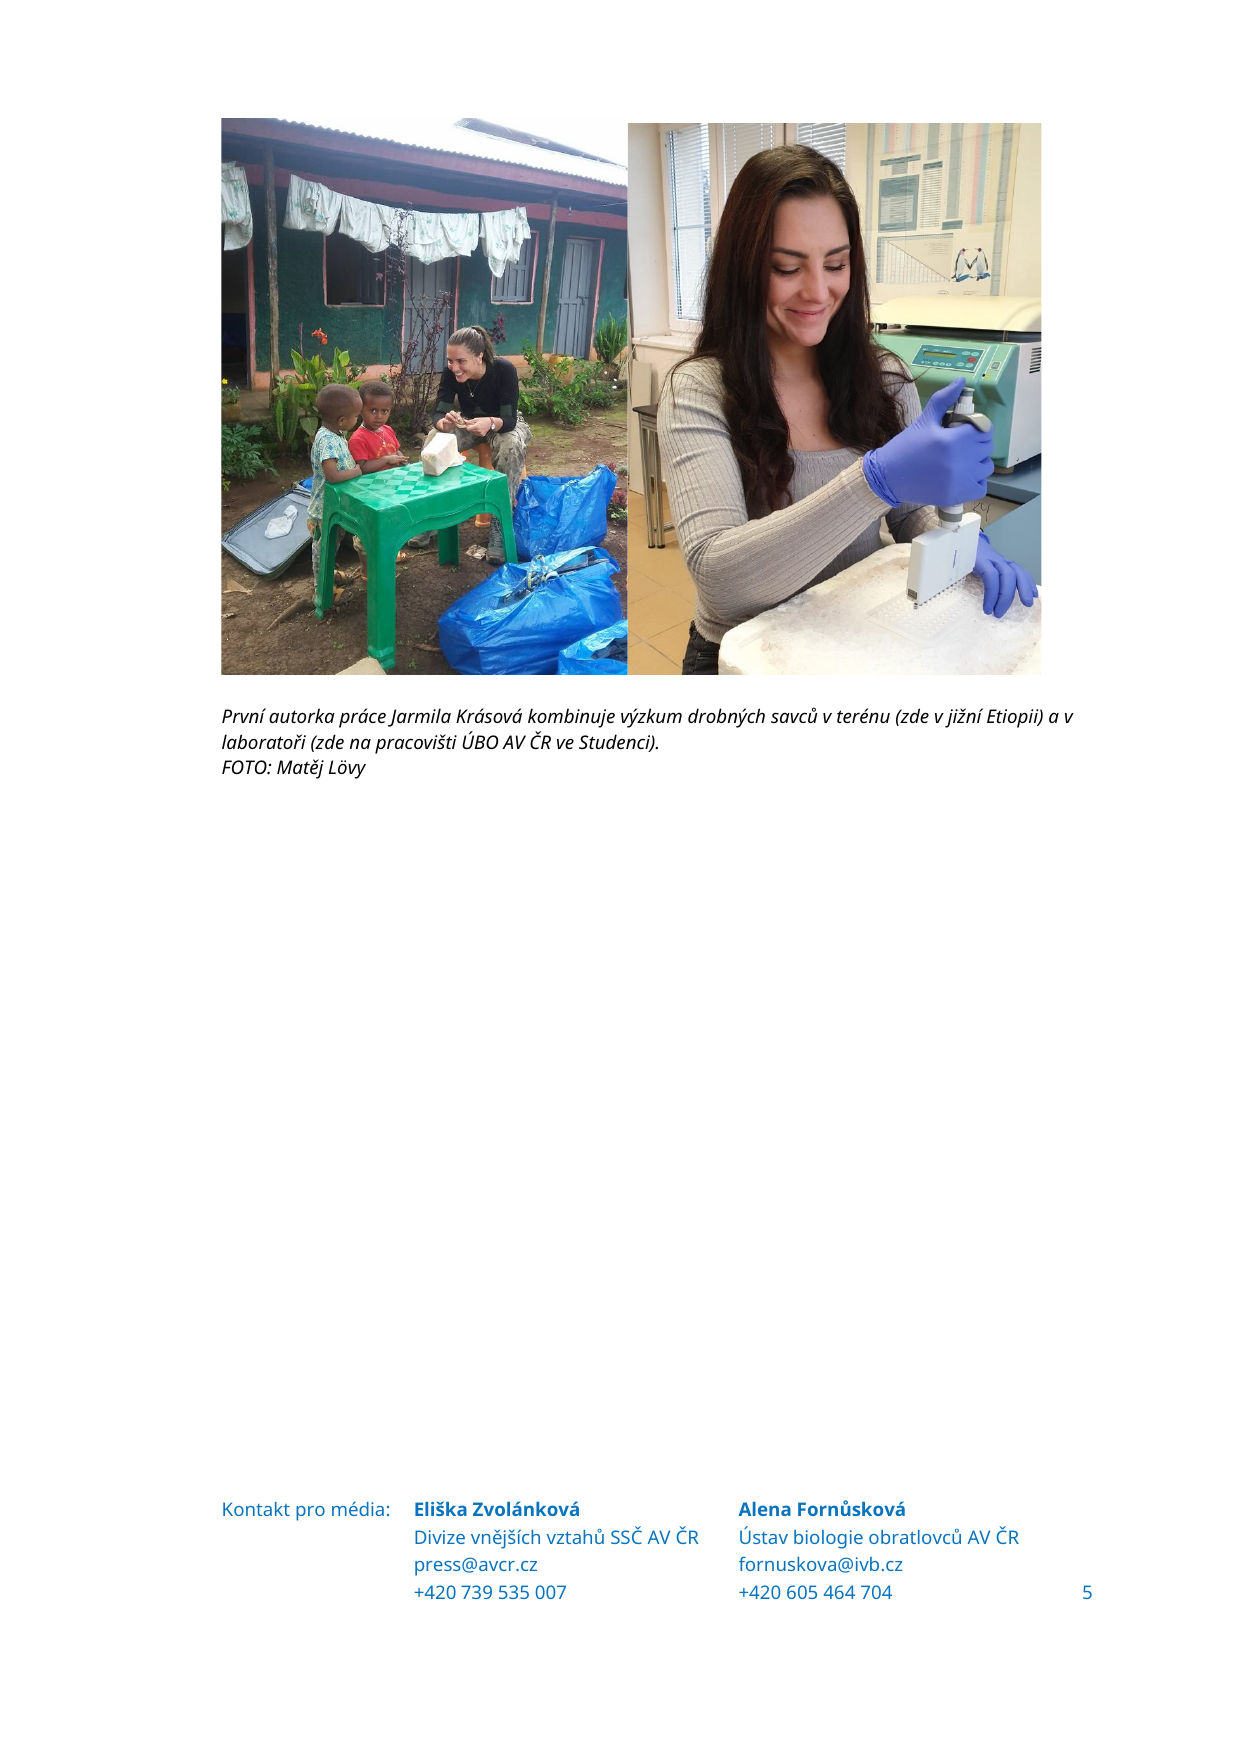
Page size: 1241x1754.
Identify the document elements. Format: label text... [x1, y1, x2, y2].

text První autorka práce Jarmila Krásová kombinuje výzkum drobných savců v terénu (zde v jižní Etiopii) a v laboratoři (zde na pracovišti ÚBO AV ČR ve Studenci). [221, 704, 1093, 755]
text FOTO: Matěj Lövy [221, 755, 1093, 780]
picture [221, 118, 1042, 675]
